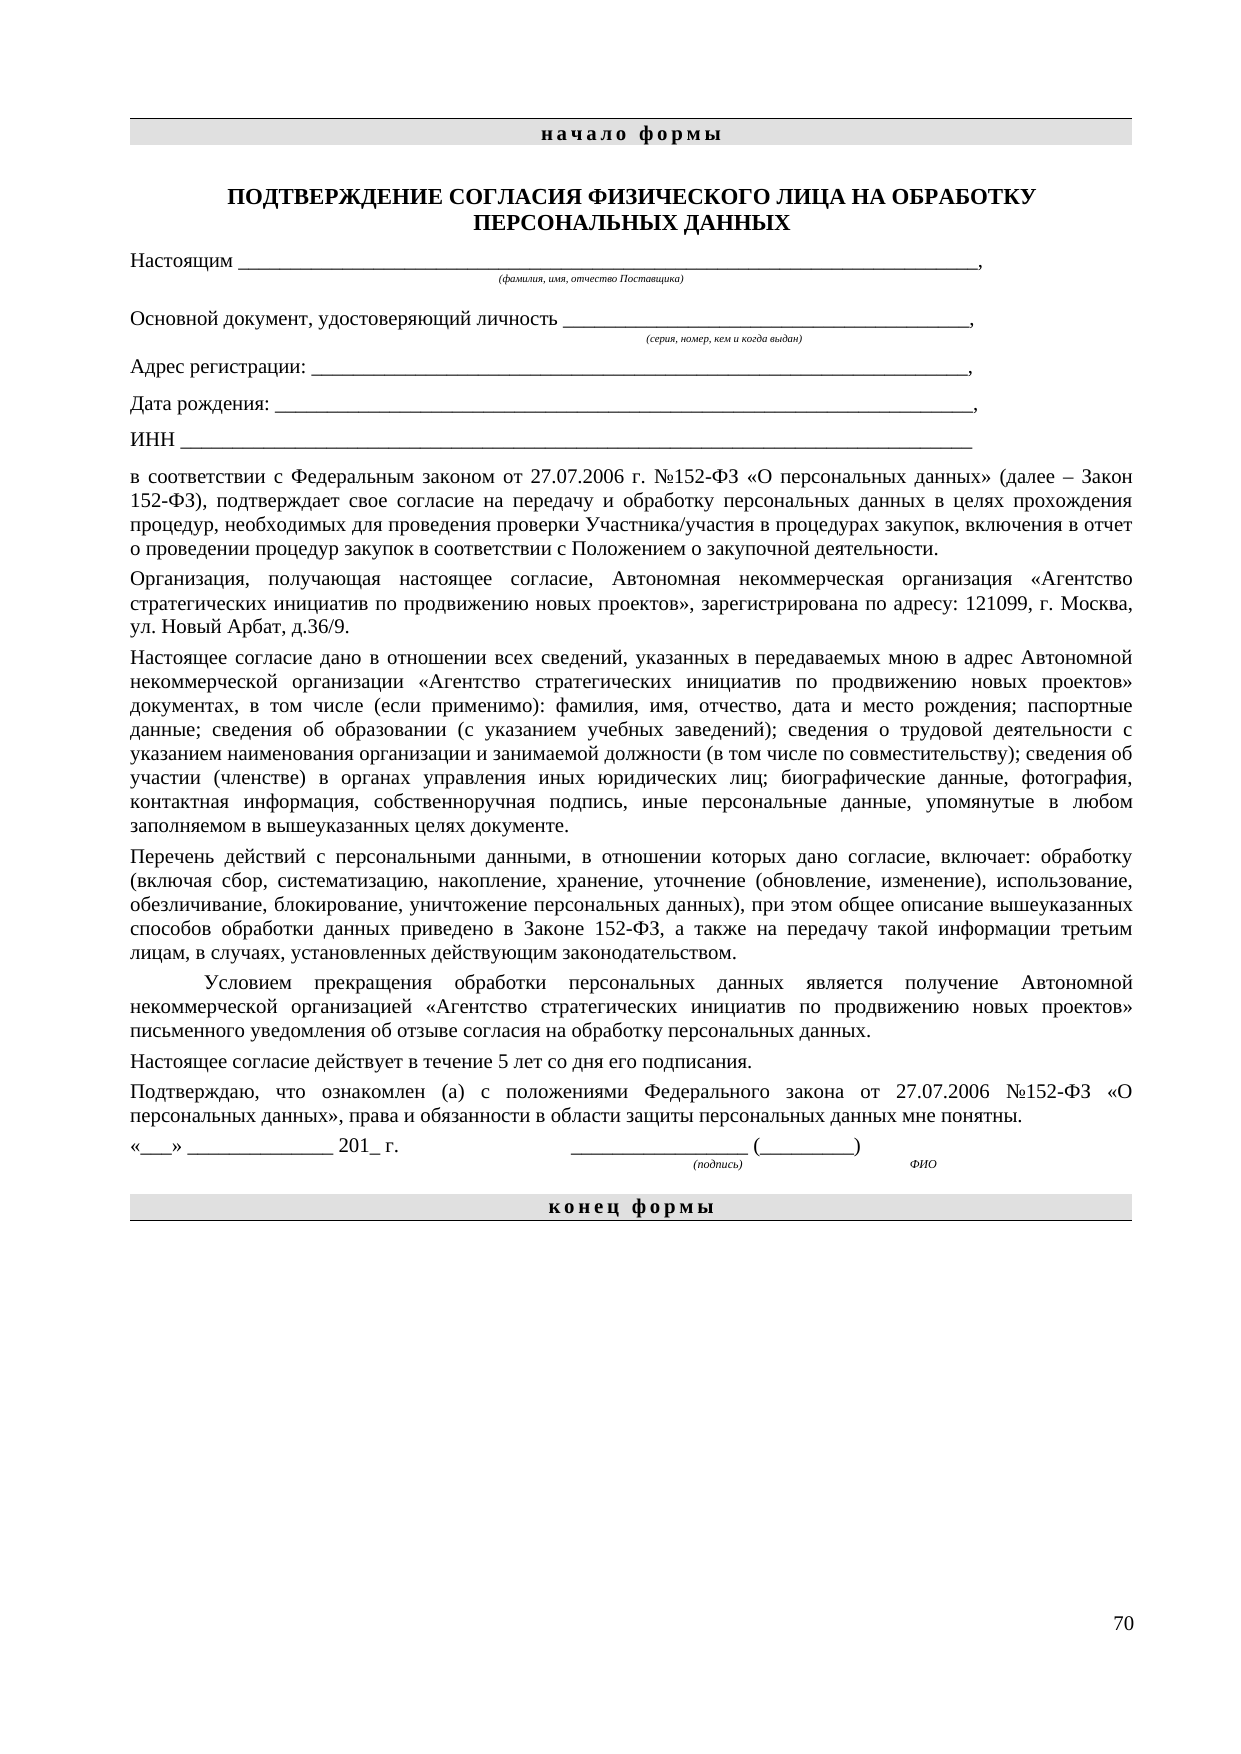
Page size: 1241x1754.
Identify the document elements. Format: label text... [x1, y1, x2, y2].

text Настоящее согласие дано в отношении всех сведений, указанных в передаваемых мною в адрес Автономной некоммерческой организации «Агентство стратегических инициатив по продвижению новых проектов» документах, в том числе (если применимо): фамилия, имя, отчество, дата и место рождения; паспортные данные; сведения об образовании (с указанием учебных заведений); сведения о трудовой деятельности с указанием наименования организации и занимаемой должности (в том числе по совместительству); сведения об участии (членстве) в органах управления иных юридических лиц; биографические данные, фотография, контактная информация, собственноручная подпись, иные персональные данные, упомянутые в любом заполняемом в вышеуказанных целях документе. [130, 645, 1134, 837]
text «___» ______________ 201_ г. _________________ (_________) [130, 1133, 1134, 1157]
text начало формы [130, 119, 1132, 145]
text Адрес регистрации: _______________________________________________________________, [130, 354, 1134, 378]
text Настоящее согласие действует в течение 5 лет со дня его подписания. [130, 1048, 1134, 1073]
text Условием прекращения обработки персональных данных является получение Автономной некоммерческой организацией «Агентство стратегических инициатив по продвижению новых проектов» письменного уведомления об отзыве согласия на обработку персональных данных. [130, 970, 1134, 1042]
text Дата рождения: ___________________________________________________________________, [130, 391, 1134, 415]
text Подтверждаю, что ознакомлен (а) с положениями Федерального закона от 27.07.2006 №152-ФЗ «О персональных данных», права и обязанности в области защиты персональных данных мне понятны. [130, 1079, 1134, 1127]
text (фамилия, имя, отчество Поставщика) [130, 272, 1134, 293]
text конец формы [130, 1194, 1132, 1220]
text (подпись) ФИО [130, 1157, 1134, 1181]
text Организация, получающая настоящее согласие, Автономная некоммерческая организация «Агентство стратегических инициатив по продвижению новых проектов», зарегистрирована по адресу: 121099, г. Москва, ул. Новый Арбат, д.36/9. [130, 566, 1134, 638]
text в соответствии с Федеральным законом от 27.07.2006 г. №152-ФЗ «О персональных данных» (далее – Закон 152-ФЗ), подтверждает свое согласие на передачу и обработку персональных данных в целях прохождения процедур, необходимых для проведения проверки Участника/участия в процедурах закупок, включения в отчет о проведении процедур закупок в соответствии с Положением о закупочной деятельности. [130, 464, 1134, 560]
text Перечень действий с персональными данными, в отношении которых дано согласие, включает: обработку (включая сбор, систематизацию, накопление, хранение, уточнение (обновление, изменение), использование, обезличивание, блокирование, уничтожение персональных данных), при этом общее описание вышеуказанных способов обработки данных приведено в Законе 152-ФЗ, а также на передачу такой информации третьим лицам, в случаях, установленных действующим законодательством. [130, 843, 1134, 964]
text ИНН ____________________________________________________________________________ [130, 427, 1134, 451]
text Настоящим _______________________________________________________________________, [130, 248, 1134, 272]
text Подтверждение согласия физического лица на обработку персональных данных [130, 183, 1134, 235]
text Основной документ, удостоверяющий личность _______________________________________, (серия, номер, кем и когда выдан) [130, 306, 1134, 354]
